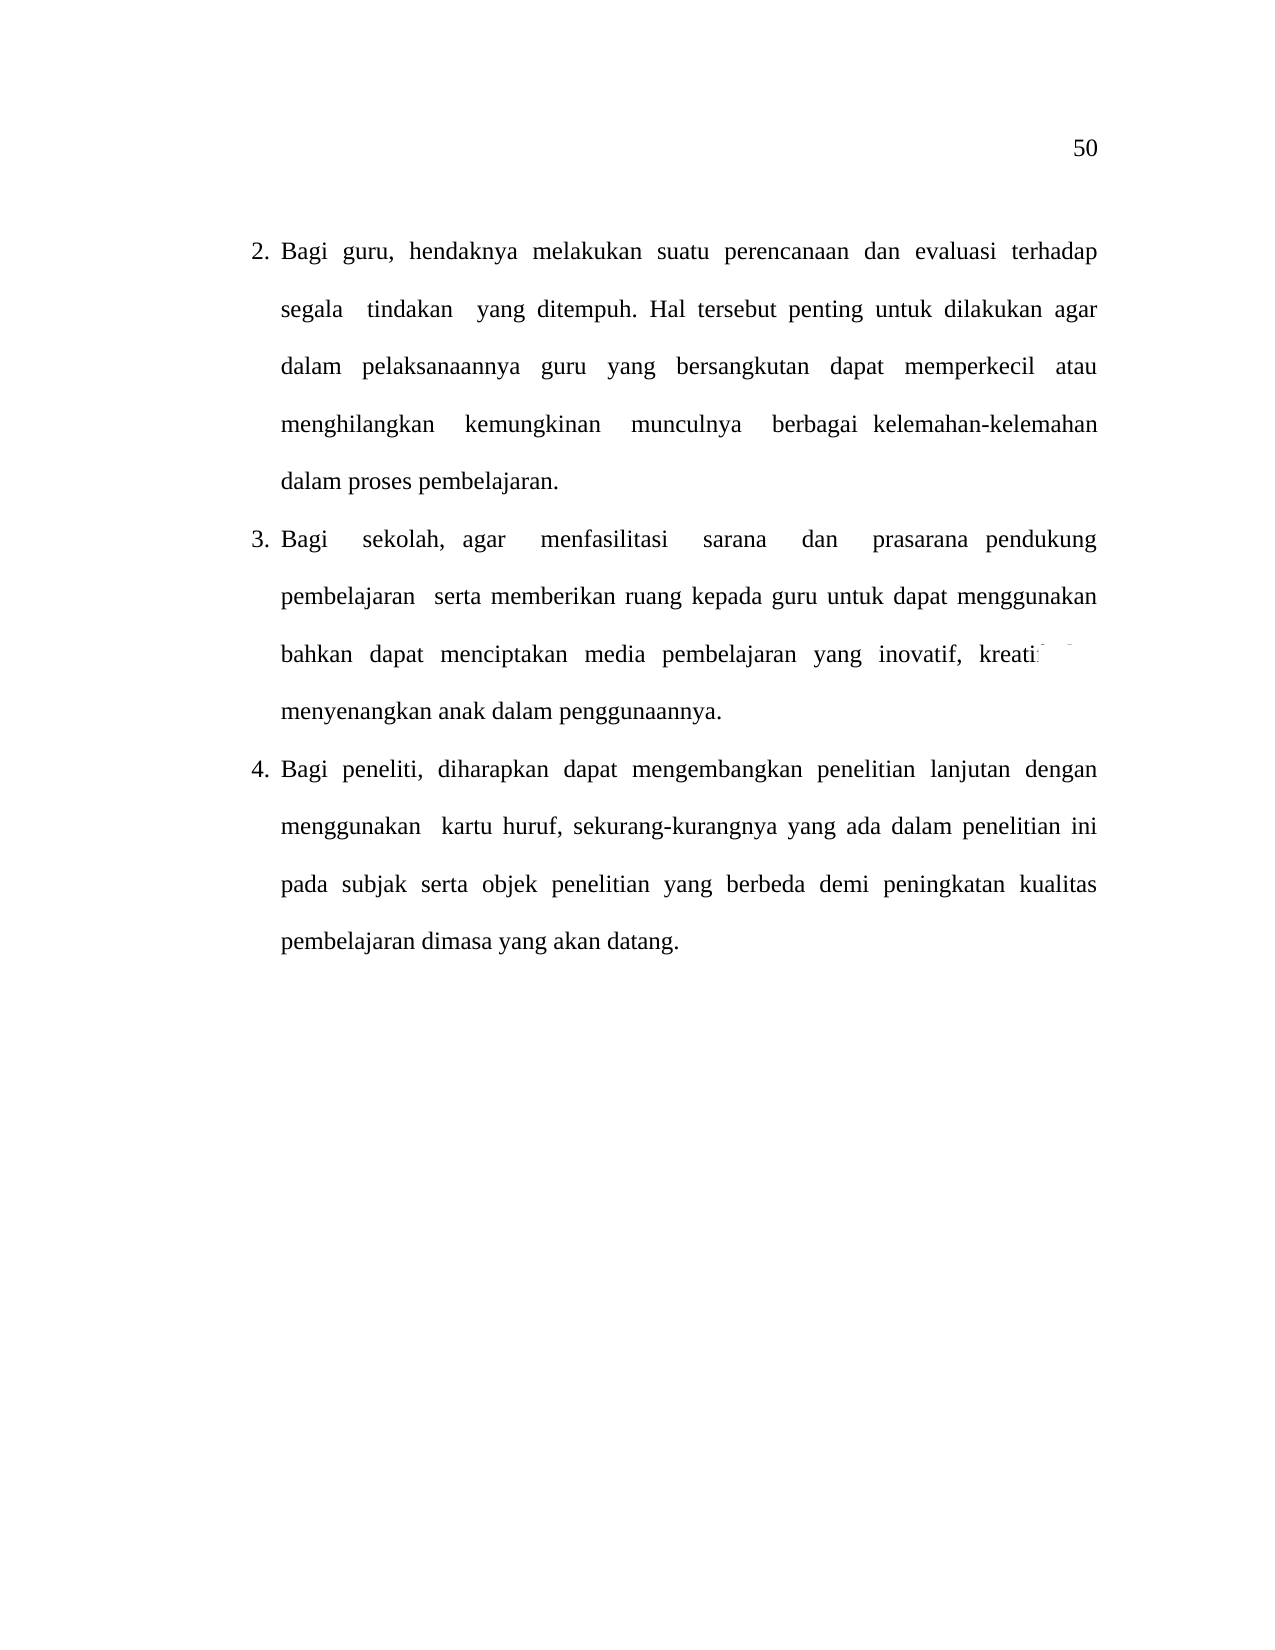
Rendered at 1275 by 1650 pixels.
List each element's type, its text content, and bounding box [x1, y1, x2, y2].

list Bagi sekolah, agar menfasilitasi sarana dan prasarana pendukung pembelajaran serta memberikan ruang kepada guru untuk dapat menggunakan bahkan dapat menciptakan media pembelajaran yang inovatif, kreatif dan menyenangkan anak dalam penggunaannya. [251, 524, 1098, 725]
list Bagi guru, hendaknya melakukan suatu perencanaan dan evaluasi terhadap segala tindakan yang ditempuh. Hal tersebut penting untuk dilakukan agar dalam pelaksanaannya guru yang bersangkutan dapat memperkecil atau menghilangkan kemungkinan munculnya berbagai kelemahan-kelemahan dalam proses pembelajaran. [251, 236, 1098, 495]
list Bagi peneliti, diharapkan dapat mengembangkan penelitian lanjutan dengan menggunakan kartu huruf, sekurang-kurangnya yang ada dalam penelitian ini pada subjak serta objek penelitian yang berbeda demi peningkatan kualitas pembelajaran dimasa yang akan datang. [251, 754, 1098, 955]
